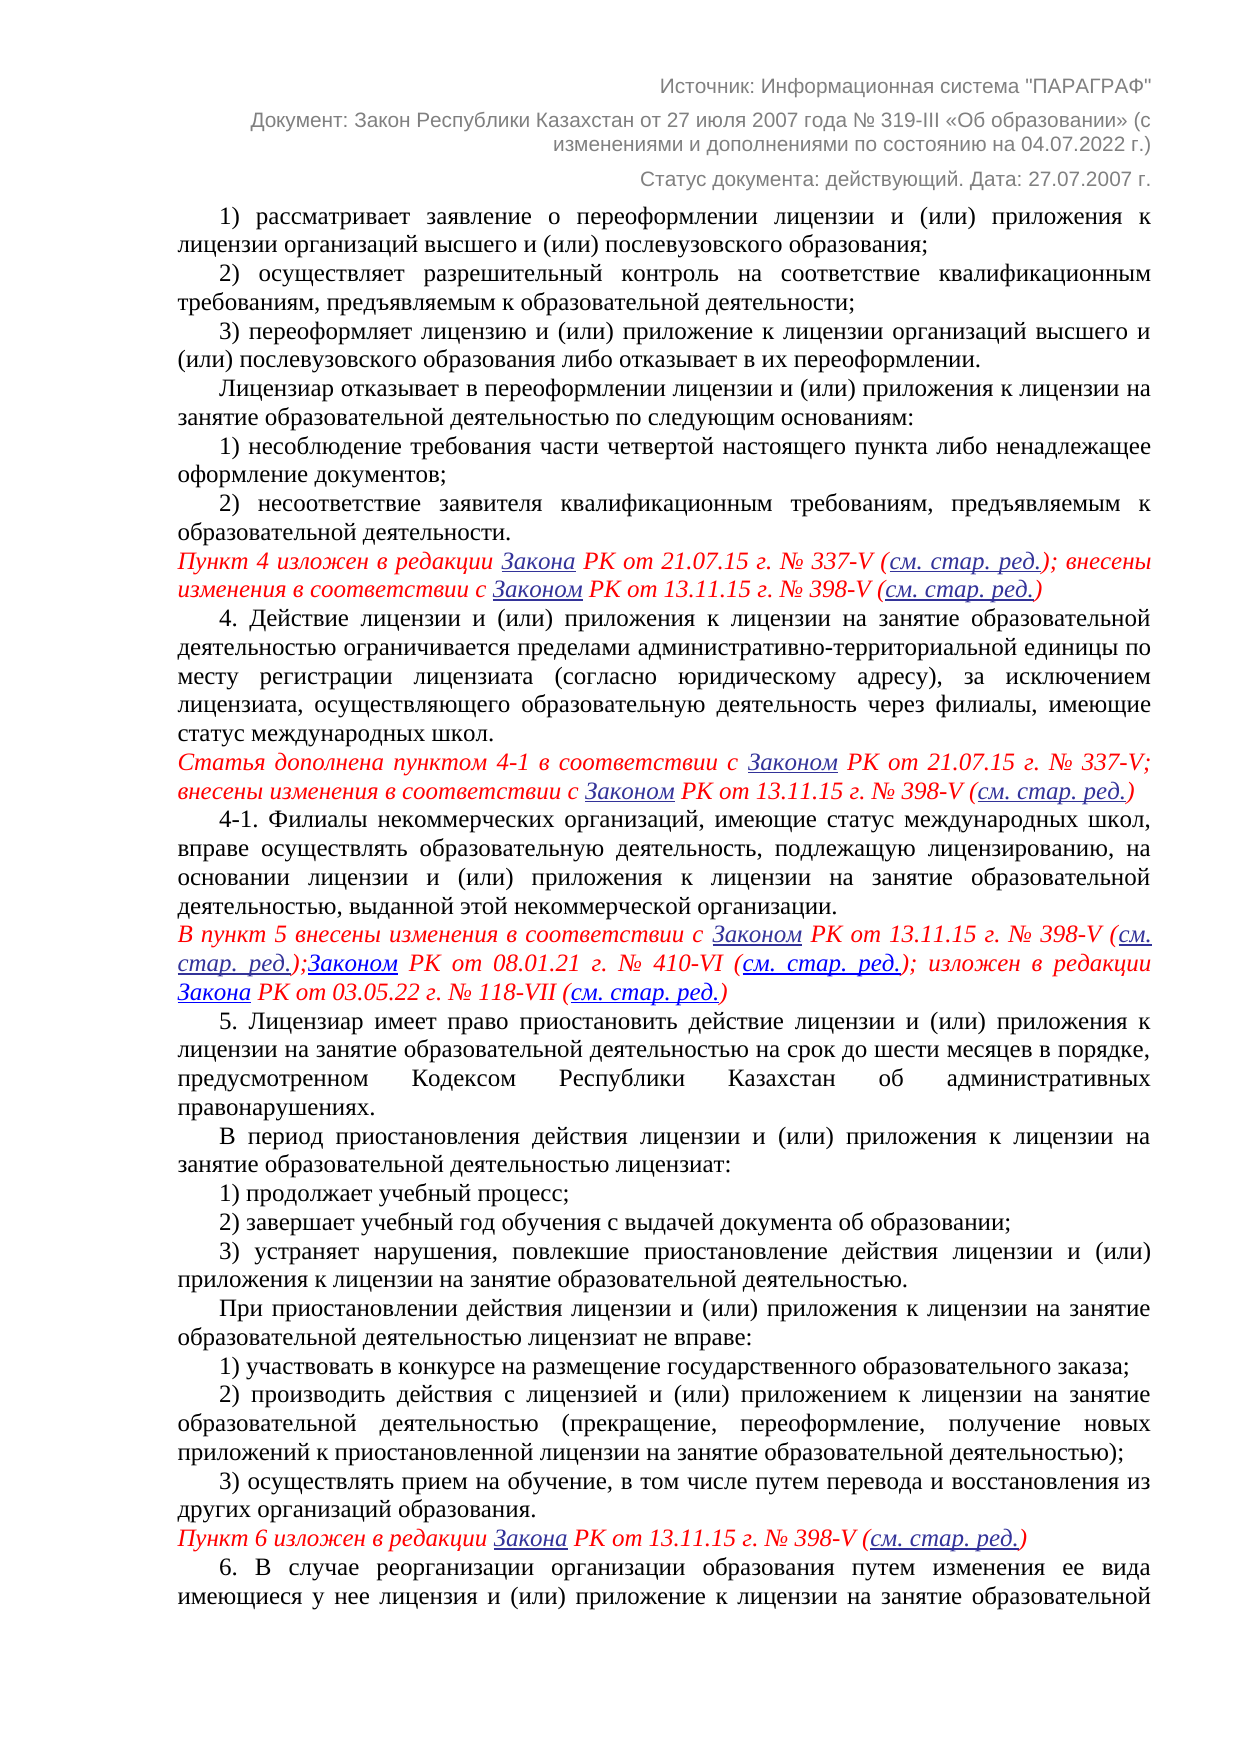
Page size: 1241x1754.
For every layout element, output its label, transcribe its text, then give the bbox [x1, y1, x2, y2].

text Статья дополнена пунктом 4-1 в соответствии с Законом РК от 21.07.15 г. № 337-V; внесены изменения в соответствии с Законом РК от 13.11.15 г. № 398-V (см. стар. ред.) [177, 747, 1152, 804]
text 4-1. Филиалы некоммерческих организаций, имеющие статус международных школ, вправе осуществлять образовательную деятельность, подлежащую лицензированию, на основании лицензии и (или) приложения к лицензии на занятие образовательной деятельностью, выданной этой некоммерческой организации. [177, 804, 1152, 919]
text 1) продолжает учебный процесс; [177, 1178, 1152, 1207]
text В пункт 5 внесены изменения в соответствии с Законом РК от 13.11.15 г. № 398-V (см. стар. ред.);Законом РК от 08.01.21 г. № 410-VI (см. стар. ред.); изложен в редакции Закона РК от 03.05.22 г. № 118-VII (см. стар. ред.) [177, 919, 1152, 1006]
text 2) производить действия с лицензией и (или) приложением к лицензии на занятие образовательной деятельностью (прекращение, переоформление, получение новых приложений к приостановленной лицензии на занятие образовательной деятельностью); [177, 1379, 1152, 1466]
text В период приостановления действия лицензии и (или) приложения к лицензии на занятие образовательной деятельностью лицензиат: [177, 1121, 1152, 1178]
text 2) осуществляет разрешительный контроль на соответствие квалификационным требованиям, предъявляемым к образовательной деятельности; [177, 258, 1152, 316]
text При приостановлении действия лицензии и (или) приложения к лицензии на занятие образовательной деятельностью лицензиат не вправе: [177, 1293, 1152, 1351]
text Пункт 6 изложен в редакции Закона РК от 13.11.15 г. № 398-V (см. стар. ред.) [177, 1523, 1152, 1552]
text Пункт 4 изложен в редакции Закона РК от 21.07.15 г. № 337-V (см. стар. ред.); внесены изменения в соответствии с Законом РК от 13.11.15 г. № 398-V (см. стар. ред.) [177, 546, 1152, 603]
text 2) завершает учебный год обучения с выдачей документа об образовании; [177, 1207, 1152, 1236]
text 5. Лицензиар имеет право приостановить действие лицензии и (или) приложения к лицензии на занятие образовательной деятельностью на срок до шести месяцев в порядке, предусмотренном Кодексом Республики Казахстан об административных правонарушениях. [177, 1006, 1152, 1121]
text 3) переоформляет лицензию и (или) приложение к лицензии организаций высшего и (или) послевузовского образования либо отказывает в их переоформлении. [177, 316, 1152, 373]
text 1) участвовать в конкурсе на размещение государственного образовательного заказа; [177, 1351, 1152, 1379]
text 1) рассматривает заявление о переоформлении лицензии и (или) приложения к лицензии организаций высшего и (или) послевузовского образования; [177, 201, 1152, 258]
text 4. Действие лицензии и (или) приложения к лицензии на занятие образовательной деятельностью ограничивается пределами административно-территориальной единицы по месту регистрации лицензиата (согласно юридическому адресу), за исключением лицензиата, осуществляющего образовательную деятельность через филиалы, имеющие статус международных школ. [177, 603, 1152, 747]
text 2) несоответствие заявителя квалификационным требованиям, предъявляемым к образовательной деятельности. [177, 488, 1152, 546]
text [177, 1552, 1152, 1609]
text 1) несоблюдение требования части четвертой настоящего пункта либо ненадлежащее оформление документов; [177, 431, 1152, 488]
text 3) осуществлять прием на обучение, в том числе путем перевода и восстановления из других организаций образования. [177, 1466, 1152, 1523]
text 3) устраняет нарушения, повлекшие приостановление действия лицензии и (или) приложения к лицензии на занятие образовательной деятельностью. [177, 1236, 1152, 1293]
text Лицензиар отказывает в переоформлении лицензии и (или) приложения к лицензии на занятие образовательной деятельностью по следующим основаниям: [177, 373, 1152, 431]
